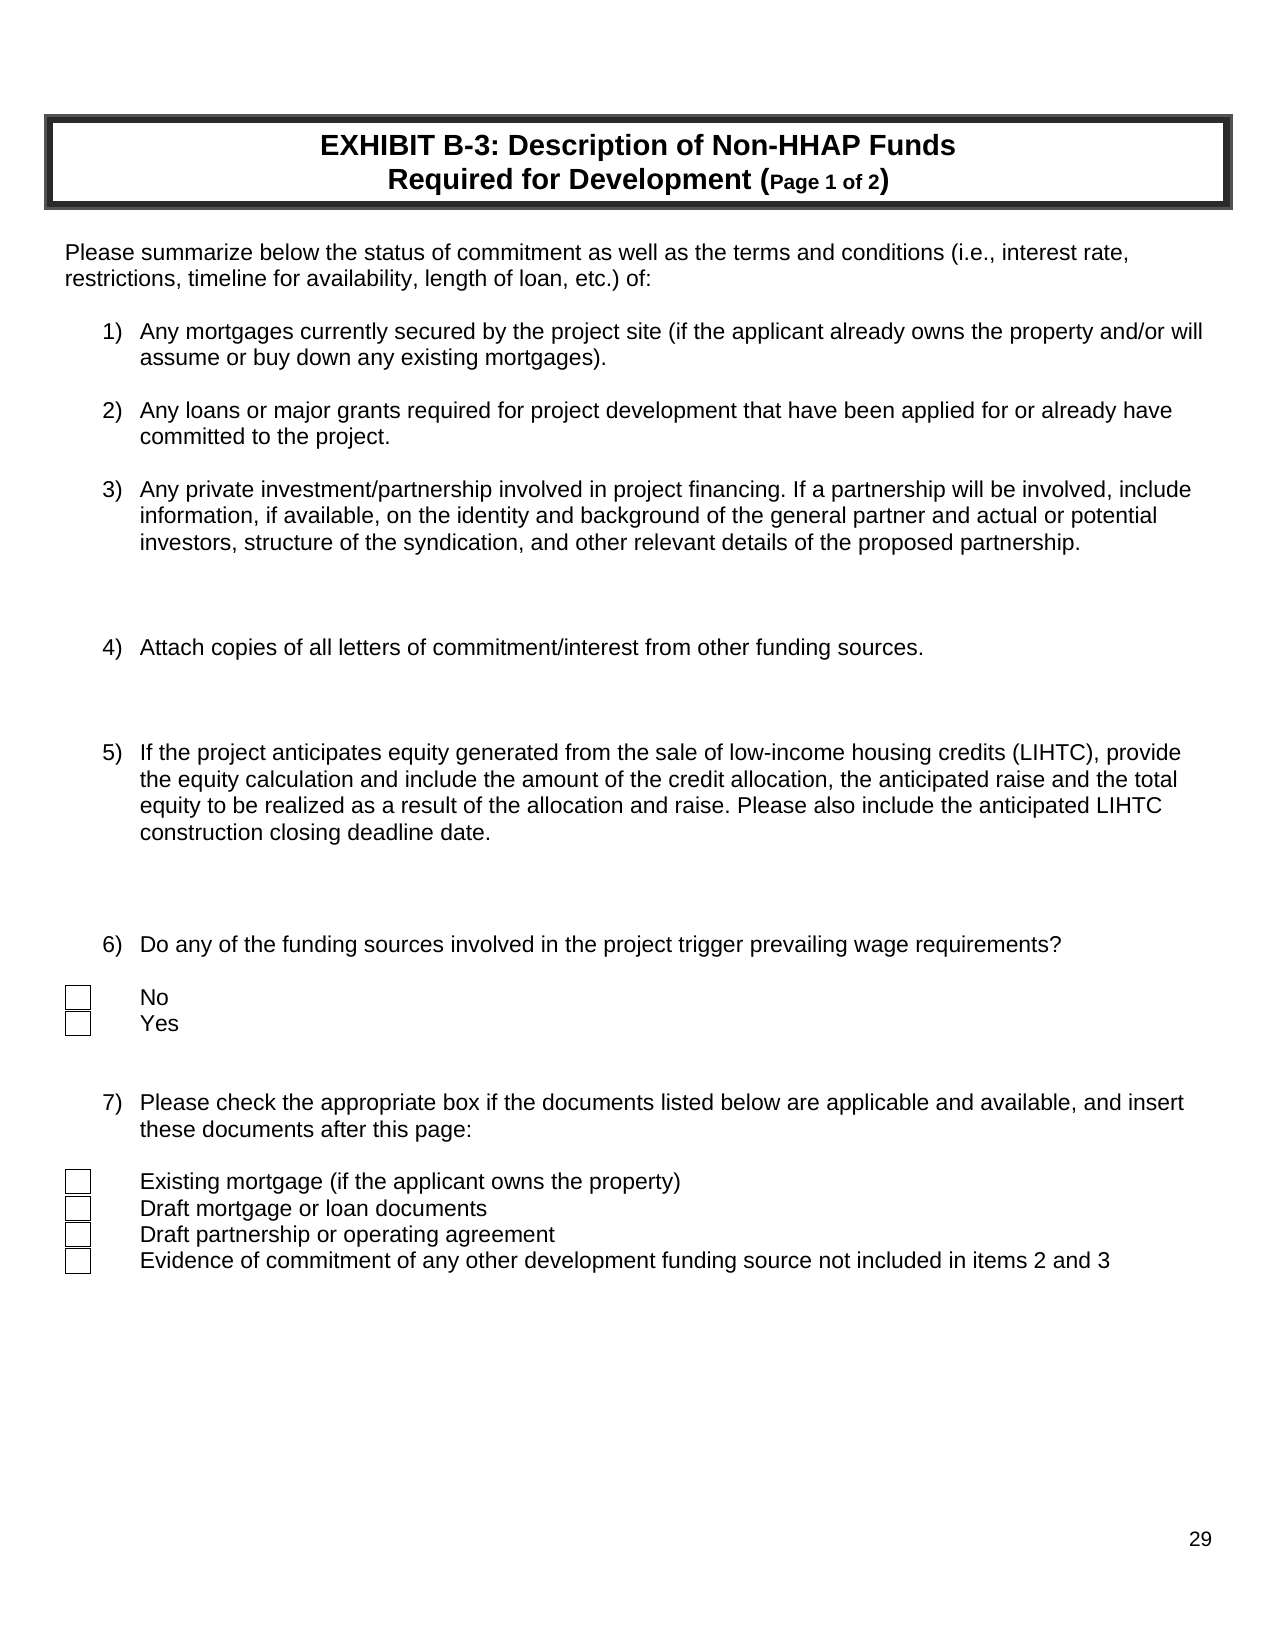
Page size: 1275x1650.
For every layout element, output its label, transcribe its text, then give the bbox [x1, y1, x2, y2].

text Existing mortgage (if the applicant owns the property) [64, 1168, 1212, 1194]
text EXHIBIT B-3: Description of Non-HHAP Funds [56, 126, 1220, 147]
list Any private investment/partnership involved in project financing. If a partnership will be involved, include information, if available, on the identity and background of the general partner and actual or potential investors, structure of the syndication, and other relevant details of the proposed partnership. [102, 476, 1212, 555]
list If the project anticipates equity generated from the sale of low-income housing credits (LIHTC), provide the equity calculation and include the amount of the credit allocation, the anticipated raise and the total equity to be realized as a result of the allocation and raise. Please also include the anticipated LIHTC construction closing deadline date. [102, 739, 1212, 845]
text Required for Development (Page 1 of 2) [56, 147, 1220, 197]
list Do any of the funding sources involved in the project trigger prevailing wage requirements? [102, 931, 1212, 957]
text Yes [64, 1010, 1212, 1036]
text No [64, 984, 1212, 1010]
list Please check the appropriate box if the documents listed below are applicable and available, and insert these documents after this page: [102, 1089, 1212, 1142]
text Draft mortgage or loan documents [64, 1194, 1212, 1221]
text Draft partnership or operating agreement [64, 1221, 1212, 1247]
list Any mortgages currently secured by the project site (if the applicant already owns the property and/or will assume or buy down any existing mortgages). [102, 318, 1212, 370]
text Please summarize below the status of commitment as well as the terms and conditions (i.e., interest rate, restrictions, timeline for availability, length of loan, etc.) of: [64, 239, 1212, 291]
text Evidence of commitment of any other development funding source not included in items 2 and 3 [64, 1247, 1212, 1274]
list Any loans or major grants required for project development that have been applied for or already have committed to the project. [102, 397, 1212, 449]
list Attach copies of all letters of commitment/interest from other funding sources. [102, 634, 1212, 660]
